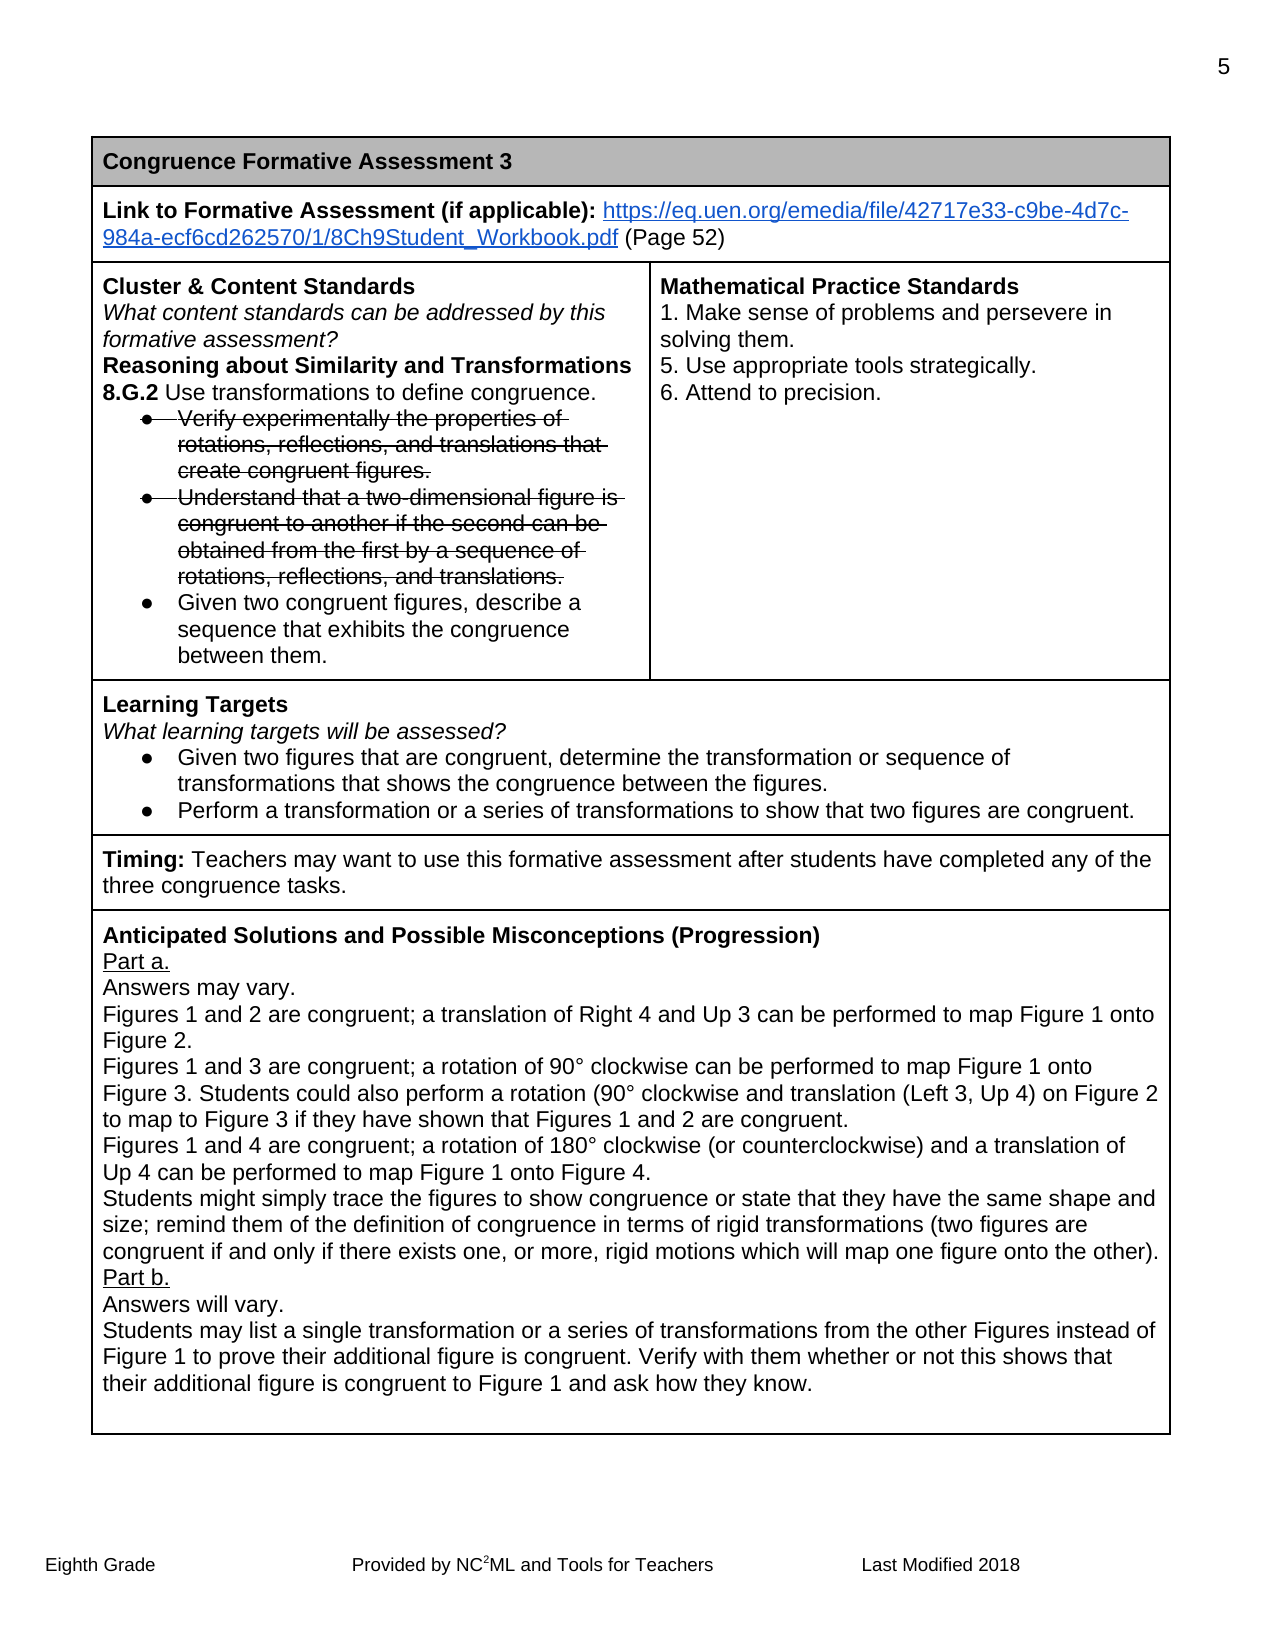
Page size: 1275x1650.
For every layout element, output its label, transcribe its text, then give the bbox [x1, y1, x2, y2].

table_cell Learning Targets What learning targets will be assessed? Given two figures that are congruent, determine the transformation or sequence of transformations that shows the congruence between the figures. Perform a transformation or a series of transformations to show that two figures are congruent. [93, 681, 1169, 833]
table_cell Timing: Teachers may want to use this formative assessment after students have completed any of the three congruence tasks. [93, 836, 1169, 909]
table_cell Anticipated Solutions and Possible Misconceptions (Progression) Part a. Answers may vary. Figures 1 and 2 are congruent; a translation of Right 4 and Up 3 can be performed to map Figure 1 onto Figure 2. Figures 1 and 3 are congruent; a rotation of 90° clockwise can be performed to map Figure 1 onto Figure 3. Students could also perform a rotation (90° clockwise and translation (Left 3, Up 4) on Figure 2 to map to Figure 3 if they have shown that Figures 1 and 2 are congruent. Figures 1 and 4 are congruent; a rotation of 180° clockwise (or counterclockwise) and a translation of Up 4 can be performed to map Figure 1 onto Figure 4. Students might simply trace the figures to show congruence or state that they have the same shape and size; remind them of the definition of congruence in terms of rigid transformations (two figures are congruent if and only if there exists one, or more, rigid motions which will map one figure onto the other). Part b. Answers will vary. Students may list a single transformation or a series of transformations from the other Figures instead of Figure 1 to prove their additional figure is congruent. Verify with them whether or not this shows that their additional figure is congruent to Figure 1 and ask how they know. [93, 911, 1169, 1433]
table_cell Mathematical Practice Standards 1. Make sense of problems and persevere in solving them. 5. Use appropriate tools strategically. 6. Attend to precision. [651, 263, 1169, 679]
table_cell Cluster & Content Standards What content standards can be addressed by this formative assessment? Reasoning about Similarity and Transformations 8.G.2 Use transformations to define congruence. Verify experimentally the properties of rotations, reflections, and translations that create congruent figures. Understand that a two-dimensional figure is congruent to another if the second can be obtained from the first by a sequence of rotations, reflections, and translations. Given two congruent figures, describe a sequence that exhibits the congruence between them. [93, 263, 649, 679]
table_header Congruence Formative Assessment 3 [93, 138, 1169, 185]
table_cell Link to Formative Assessment (if applicable): https://eq.uen.org/emedia/file/42717e33-c9be-4d7c-984a-ecf6cd262570/1/8Ch9Student_Workbook.pdf (Page 52) [93, 187, 1169, 261]
